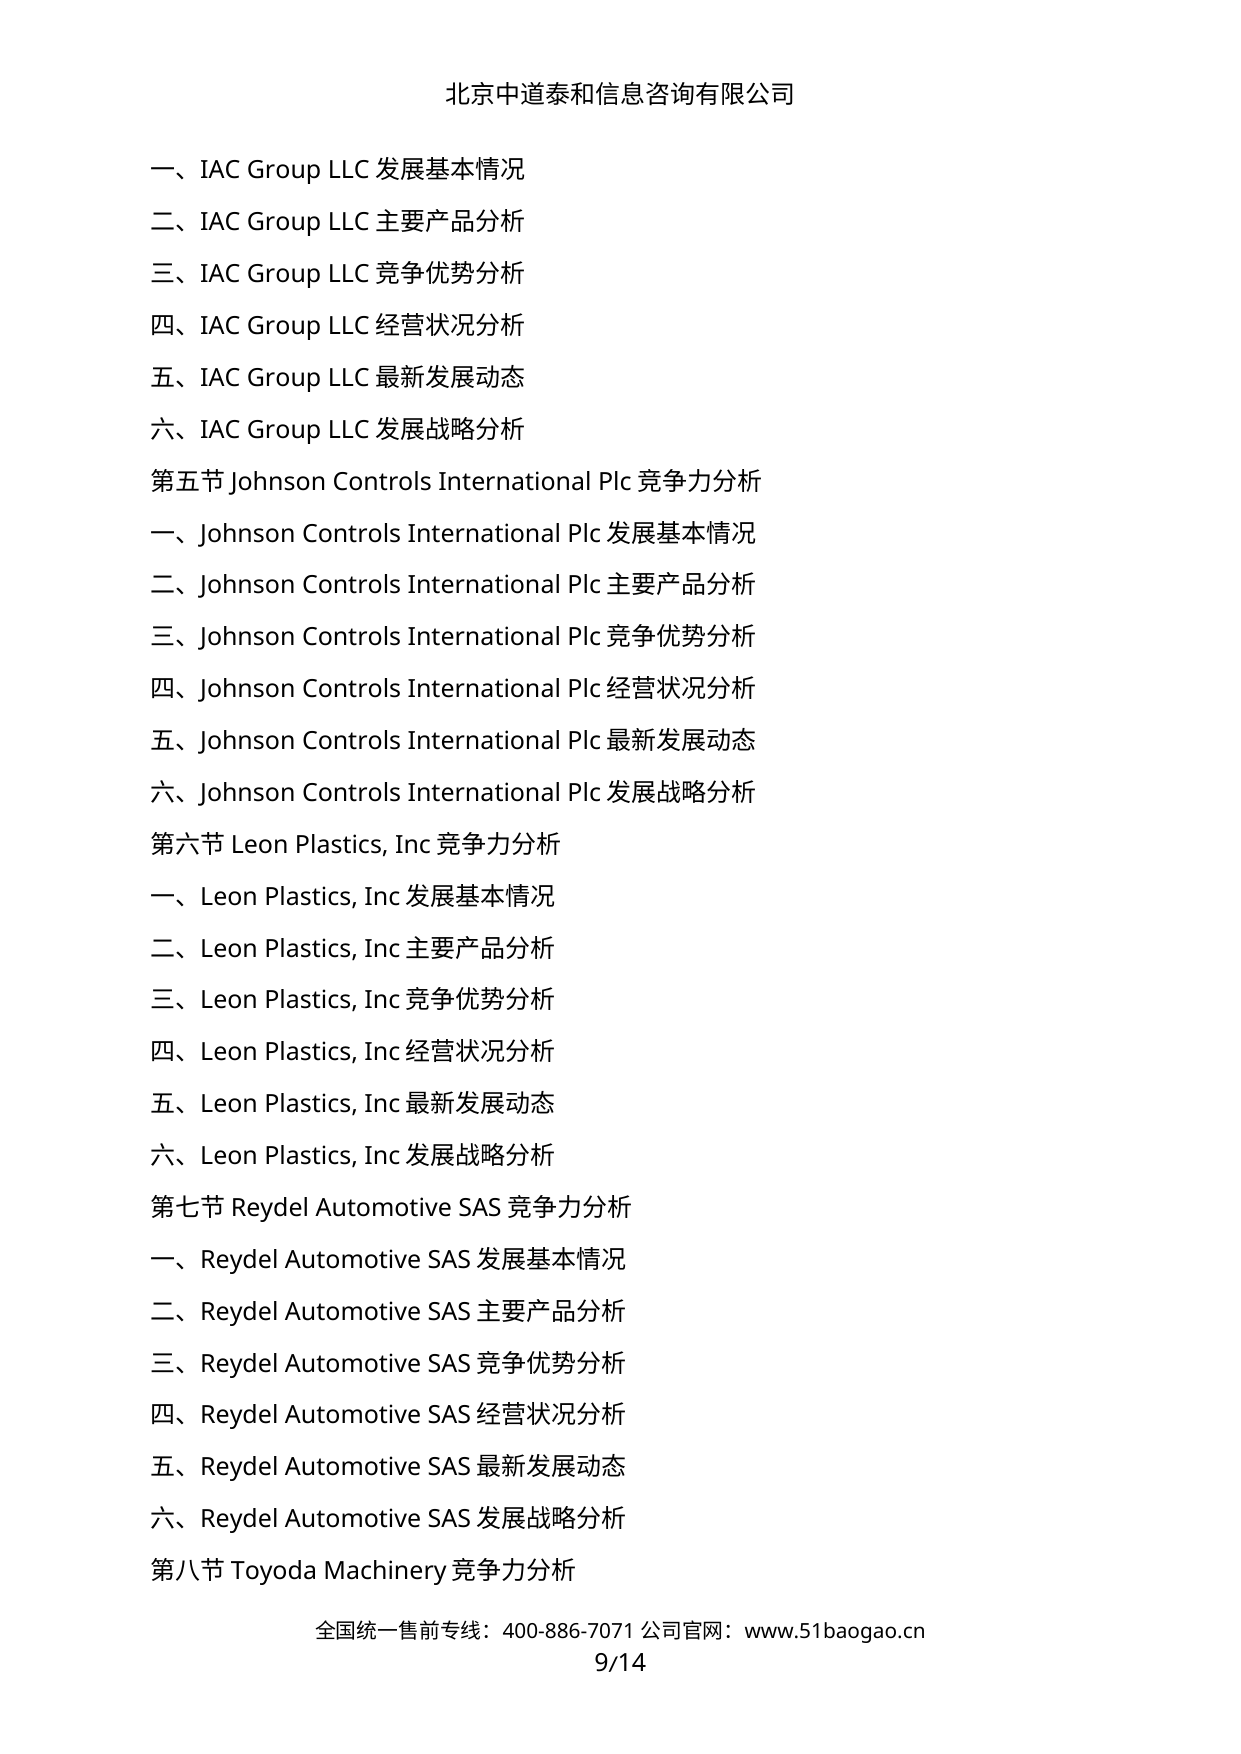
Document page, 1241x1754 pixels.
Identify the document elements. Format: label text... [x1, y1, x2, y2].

text 六、Leon Plastics, Inc发展战略分析 [150, 1136, 1090, 1172]
text 五、Reydel Automotive SAS最新发展动态 [150, 1447, 1090, 1483]
text 六、Johnson Controls International Plc发展战略分析 [150, 772, 1090, 809]
text 二、Leon Plastics, Inc主要产品分析 [150, 928, 1090, 964]
text 三、Johnson Controls International Plc竞争优势分析 [150, 617, 1090, 653]
text 一、Reydel Automotive SAS发展基本情况 [150, 1239, 1090, 1276]
text 第七节 Reydel Automotive SAS竞争力分析 [150, 1187, 1090, 1224]
text 五、Leon Plastics, Inc最新发展动态 [150, 1084, 1090, 1120]
text 三、Reydel Automotive SAS竞争优势分析 [150, 1343, 1090, 1379]
text 第八节 Toyoda Machinery竞争力分析 [150, 1551, 1090, 1587]
text 四、Leon Plastics, Inc经营状况分析 [150, 1032, 1090, 1068]
text 四、Reydel Automotive SAS经营状况分析 [150, 1395, 1090, 1431]
text 三、Leon Plastics, Inc竞争优势分析 [150, 980, 1090, 1016]
text 三、IAC Group LLC竞争优势分析 [150, 254, 1090, 290]
text 五、Johnson Controls International Plc最新发展动态 [150, 721, 1090, 757]
text 一、IAC Group LLC发展基本情况 [150, 150, 1090, 186]
text 五、IAC Group LLC最新发展动态 [150, 357, 1090, 394]
text 四、Johnson Controls International Plc经营状况分析 [150, 669, 1090, 705]
text 一、Leon Plastics, Inc发展基本情况 [150, 876, 1090, 912]
text 二、Johnson Controls International Plc主要产品分析 [150, 565, 1090, 601]
text 第六节 Leon Plastics, Inc竞争力分析 [150, 824, 1090, 861]
text 六、IAC Group LLC发展战略分析 [150, 409, 1090, 446]
text 四、IAC Group LLC经营状况分析 [150, 306, 1090, 342]
text 第五节 Johnson Controls International Plc竞争力分析 [150, 461, 1090, 497]
text 二、Reydel Automotive SAS主要产品分析 [150, 1291, 1090, 1327]
text 一、Johnson Controls International Plc发展基本情况 [150, 513, 1090, 549]
text 二、IAC Group LLC主要产品分析 [150, 202, 1090, 238]
text 六、Reydel Automotive SAS发展战略分析 [150, 1499, 1090, 1535]
